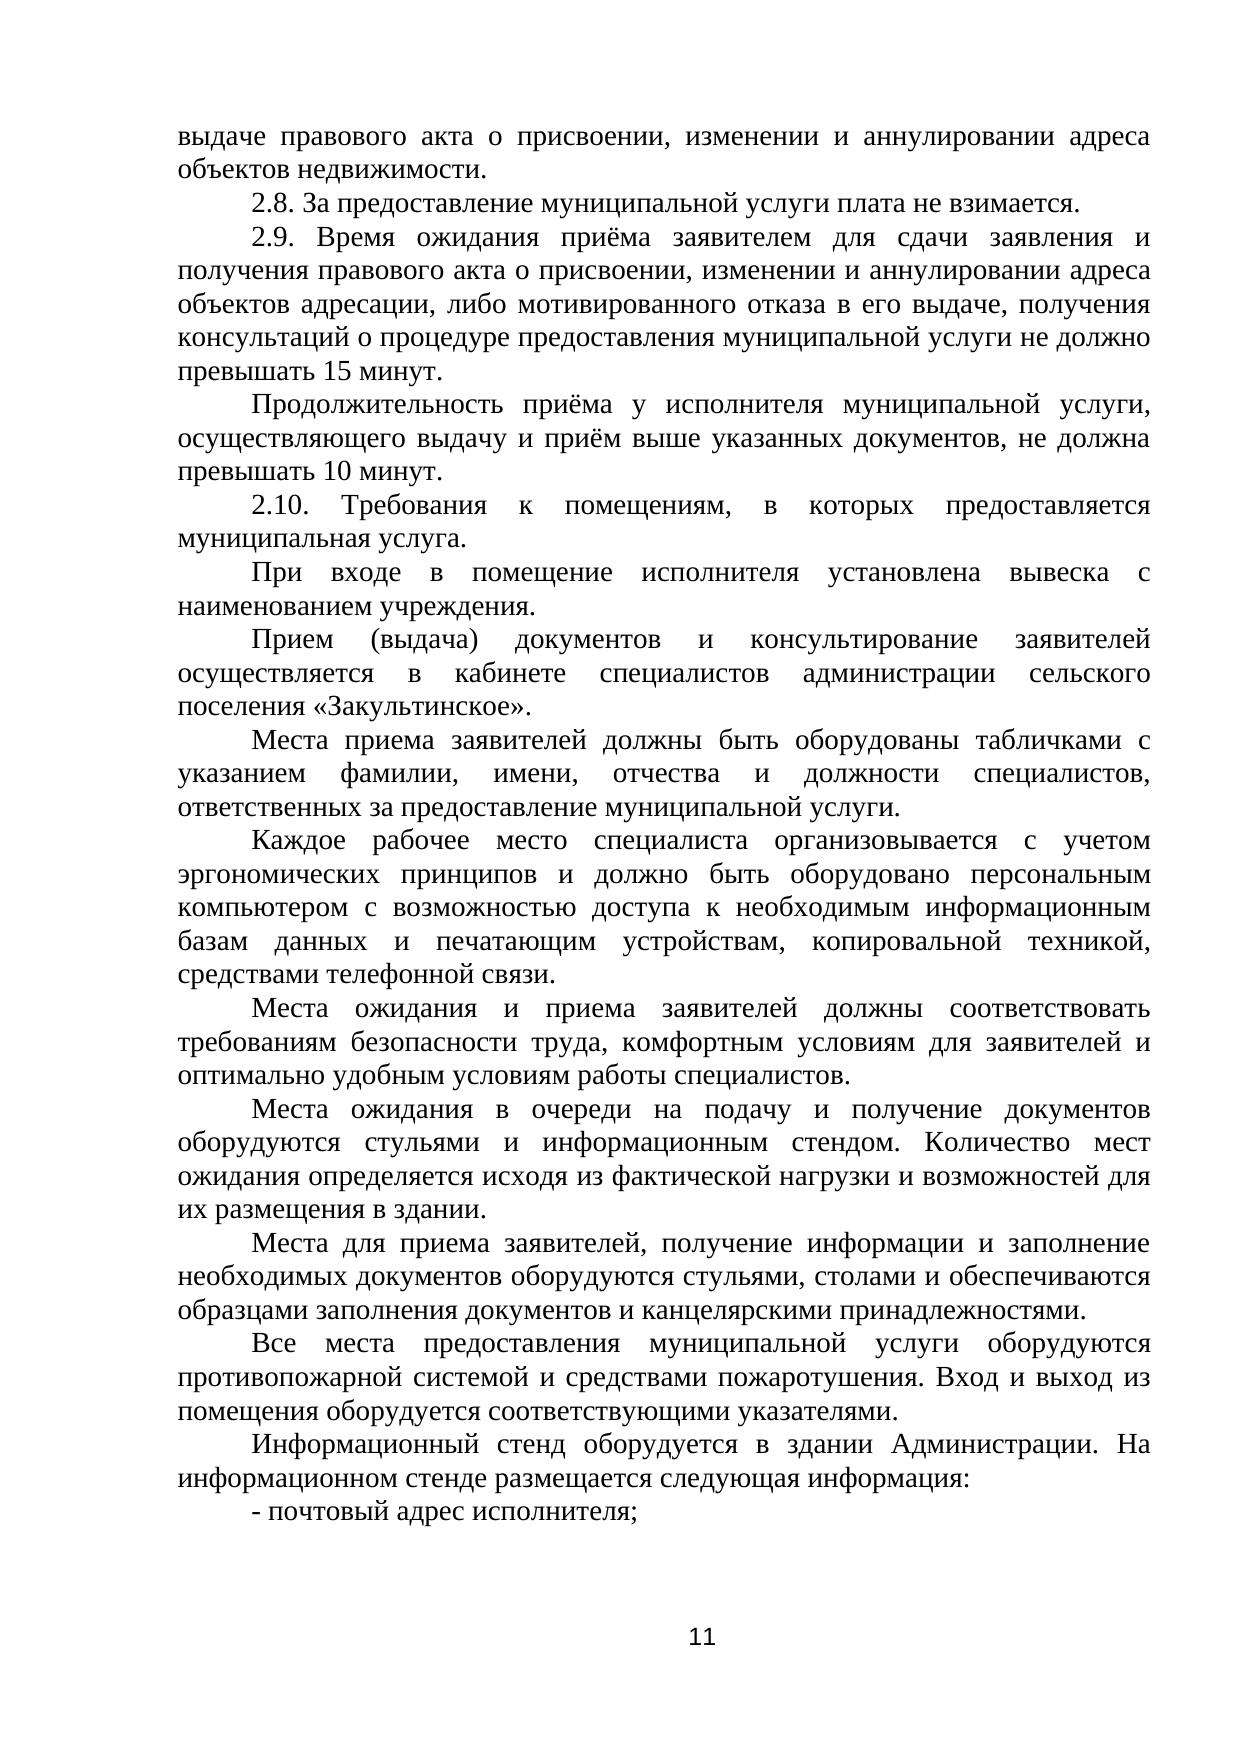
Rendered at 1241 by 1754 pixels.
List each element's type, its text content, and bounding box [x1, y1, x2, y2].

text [177, 118, 1152, 185]
text 2.8. За предоставление муниципальной услуги плата не взимается. [177, 185, 1152, 219]
text Места для приема заявителей, получение информации и заполнение необходимых документов оборудуются стульями, столами и обеспечиваются образцами заполнения документов и канцелярскими принадлежностями. [177, 1225, 1152, 1326]
text Продолжительность приёма у исполнителя муниципальной услуги, осуществляющего выдачу и приём выше указанных документов, не должна превышать 10 минут. [177, 386, 1152, 487]
text При входе в помещение исполнителя установлена вывеска с наименованием учреждения. [177, 554, 1152, 621]
text Информационный стенд оборудуется в здании Администрации. На информационном стенде размещается следующая информация: [177, 1426, 1152, 1493]
text Каждое рабочее место специалиста организовывается с учетом эргономических принципов и должно быть оборудовано персональным компьютером с возможностью доступа к необходимым информационным базам данных и печатающим устройствам, копировальной техникой, средствами телефонной связи. [177, 822, 1152, 990]
text - почтовый адрес исполнителя; [177, 1493, 1152, 1527]
text Места приема заявителей должны быть оборудованы табличками с указанием фамилии, имени, отчества и должности специалистов, ответственных за предоставление муниципальной услуги. [177, 722, 1152, 822]
text 2.9. Время ожидания приёма заявителем для сдачи заявления и получения правового акта о присвоении, изменении и аннулировании адреса объектов адресации, либо мотивированного отказа в его выдаче, получения консультаций о процедуре предоставления муниципальной услуги не должно превышать 15 минут. [177, 219, 1152, 386]
text Места ожидания в очереди на подачу и получение документов оборудуются стульями и информационным стендом. Количество мест ожидания определяется исходя из фактической нагрузки и возможностей для их размещения в здании. [177, 1091, 1152, 1225]
text Все места предоставления муниципальной услуги оборудуются противопожарной системой и средствами пожаротушения. Вход и выход из помещения оборудуется соответствующими указателями. [177, 1326, 1152, 1426]
text 2.10. Требования к помещениям, в которых предоставляется муниципальная услуга. [177, 487, 1152, 554]
text Места ожидания и приема заявителей должны соответствовать требованиям безопасности труда, комфортным условиям для заявителей и оптимально удобным условиям работы специалистов. [177, 990, 1152, 1091]
text Прием (выдача) документов и консультирование заявителей осуществляется в кабинете специалистов администрации сельского поселения «Закультинское». [177, 621, 1152, 722]
